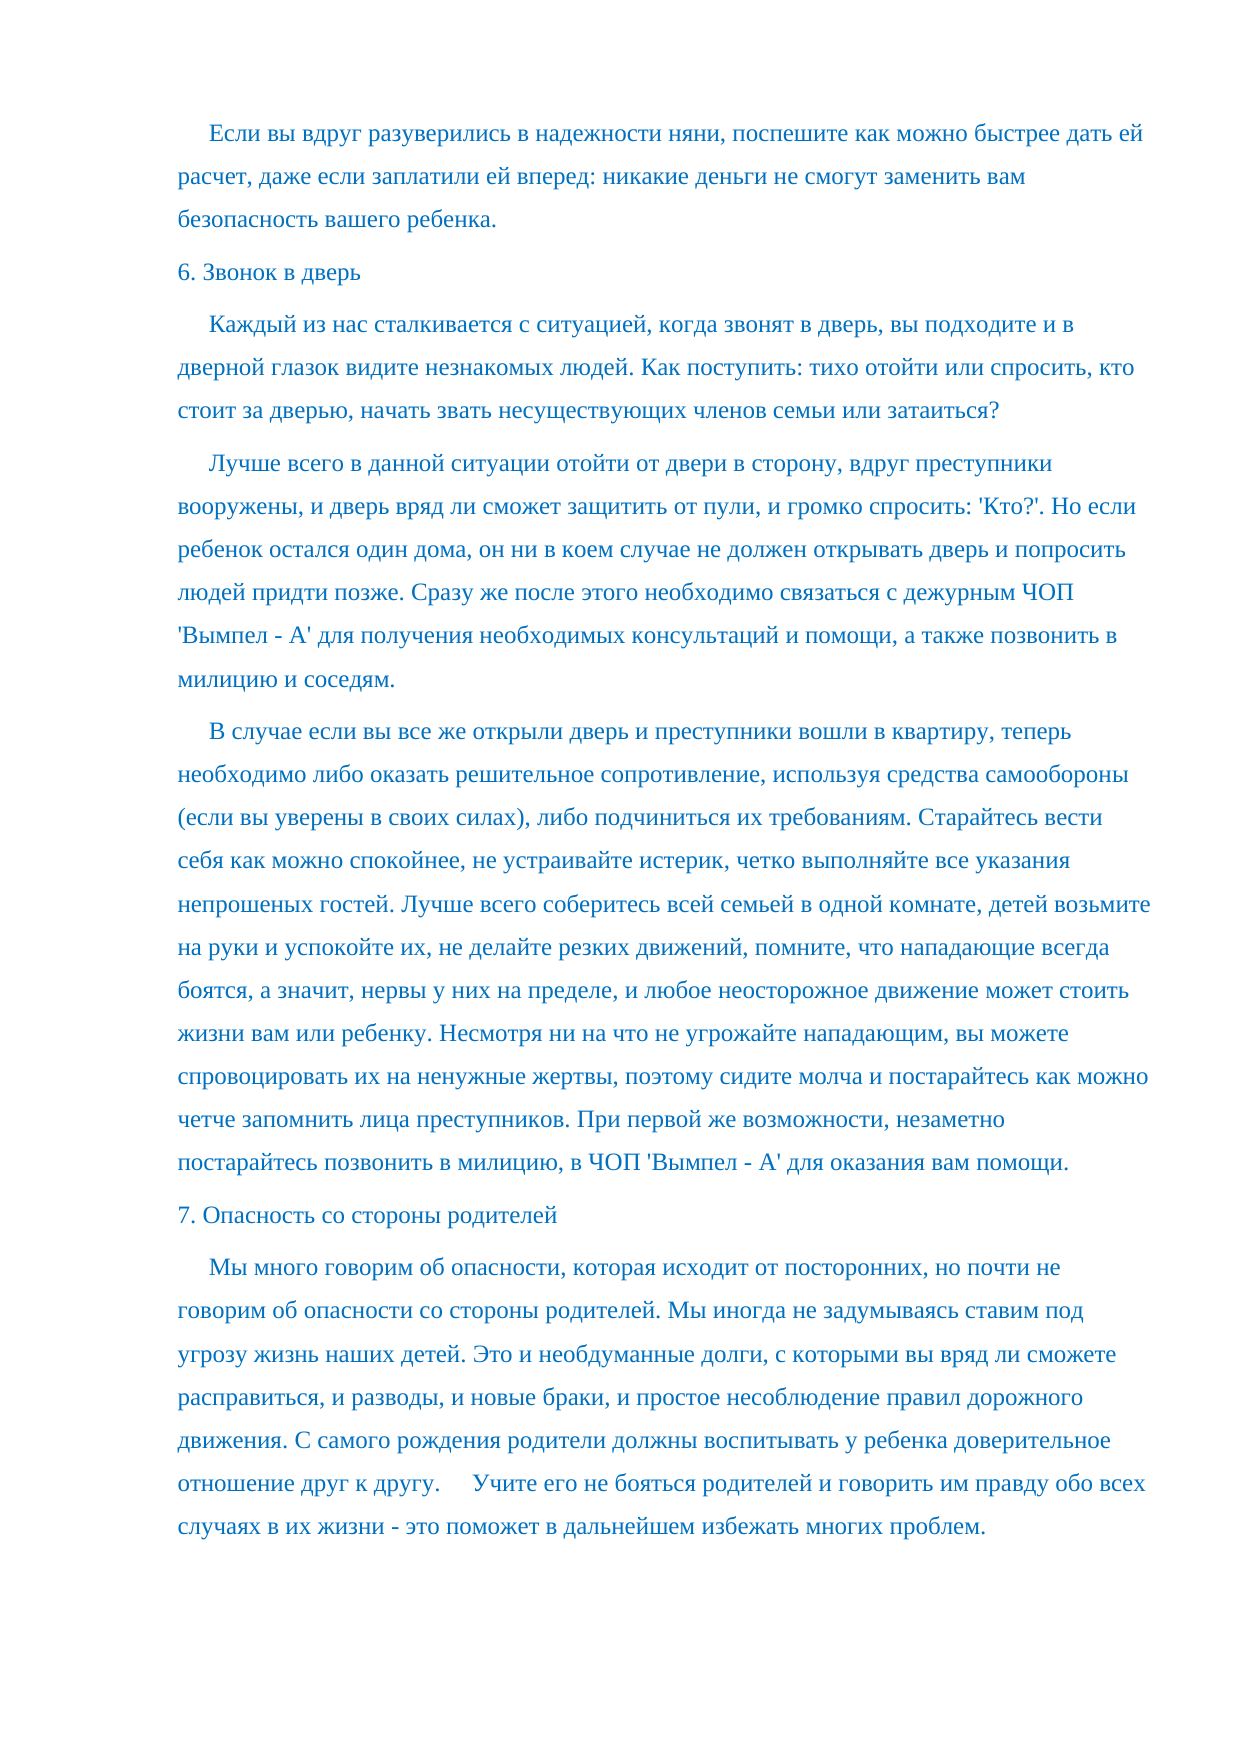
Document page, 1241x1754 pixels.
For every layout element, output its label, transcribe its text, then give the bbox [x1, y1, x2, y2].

text 6. Звонок в дверь [177, 257, 1152, 286]
text Каждый из нас сталкивается с ситуацией, когда звонят в дверь, вы подходите и в дверной глазок видите незнакомых людей. Как поступить: тихо отойти или спросить, кто стоит за дверью, начать звать несуществующих членов семьи или затаиться? [177, 309, 1152, 424]
text Если вы вдруг разуверились в надежности няни, поспешите как можно быстрее дать ей расчет, даже если заплатили ей вперед: никакие деньги не смогут заменить вам безопасность вашего ребенка. [177, 118, 1152, 233]
text Лучше всего в данной ситуации отойти от двери в сторону, вдруг преступники вооружены, и дверь вряд ли сможет защитить от пули, и громко спросить: 'Кто?'. Но если ребенок остался один дома, он ни в коем случае не должен открывать дверь и попросить людей придти позже. Сразу же после этого необходимо связаться с дежурным ЧОП 'Вымпел - А' для получения необходимых консультаций и помощи, а также позвонить в милицию и соседям. [177, 448, 1152, 692]
text В случае если вы все же открыли дверь и преступники вошли в квартиру, теперь необходимо либо оказать решительное сопротивление, используя средства самообороны (если вы уверены в своих силах), либо подчиниться их требованиям. Старайтесь вести себя как можно спокойнее, не устраивайте истерик, четко выполняйте все указания непрошеных гостей. Лучше всего соберитесь всей семьей в одной комнате, детей возьмите на руки и успокойте их, не делайте резких движений, помните, что нападающие всегда боятся, а значит, нервы у них на пределе, и любое неосторожное движение может стоить жизни вам или ребенку. Несмотря ни на что не угрожайте нападающим, вы можете спровоцировать их на ненужные жертвы, поэтому сидите молча и постарайтесь как можно четче запомнить лица преступников. При первой же возможности, незаметно постарайтесь позвонить в милицию, в ЧОП 'Вымпел - А' для оказания вам помощи. [177, 716, 1152, 1176]
text 7. Опасность со стороны родителей [177, 1200, 1152, 1229]
text Мы много говорим об опасности, которая исходит от посторонних, но почти не говорим об опасности со стороны родителей. Мы иногда не задумываясь ставим под угрозу жизнь наших детей. Это и необдуманные долги, с которыми вы вряд ли сможете расправиться, и разводы, и новые браки, и простое несоблюдение правил дорожного движения. С самого рождения родители должны воспитывать у ребенка доверительное отношение друг к другу. Учите его не бояться родителей и говорить им правду обо всех случаях в их жизни - это поможет в дальнейшем избежать многих проблем. [177, 1252, 1152, 1540]
